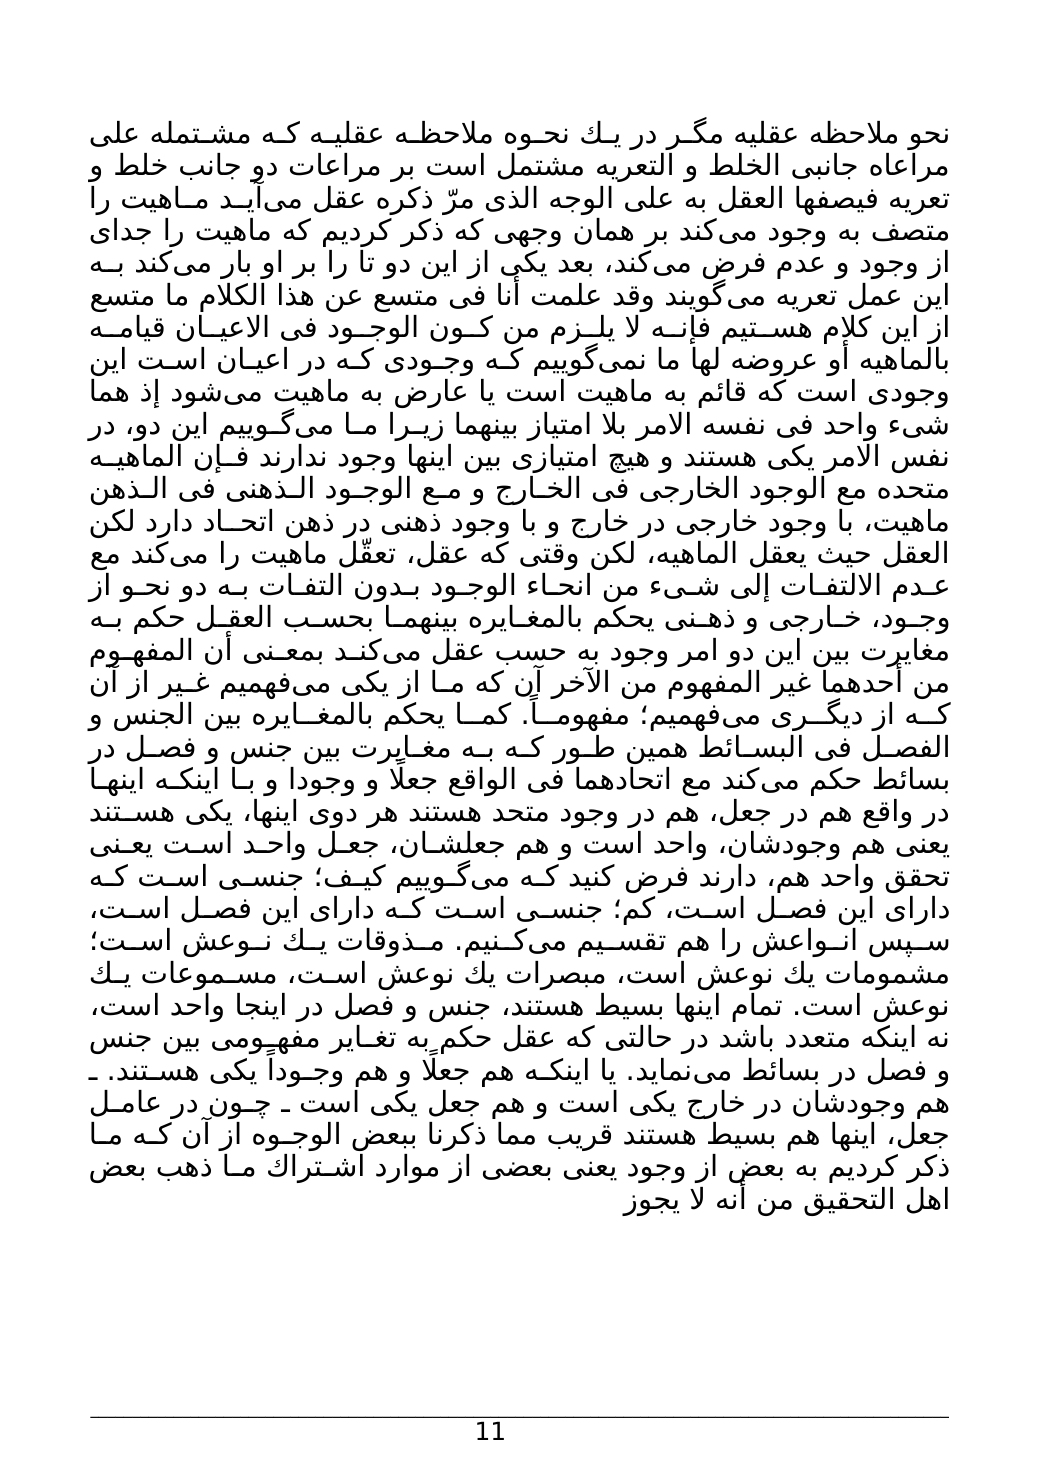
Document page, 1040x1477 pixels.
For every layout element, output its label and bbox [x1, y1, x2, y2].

text [89, 118, 951, 1216]
